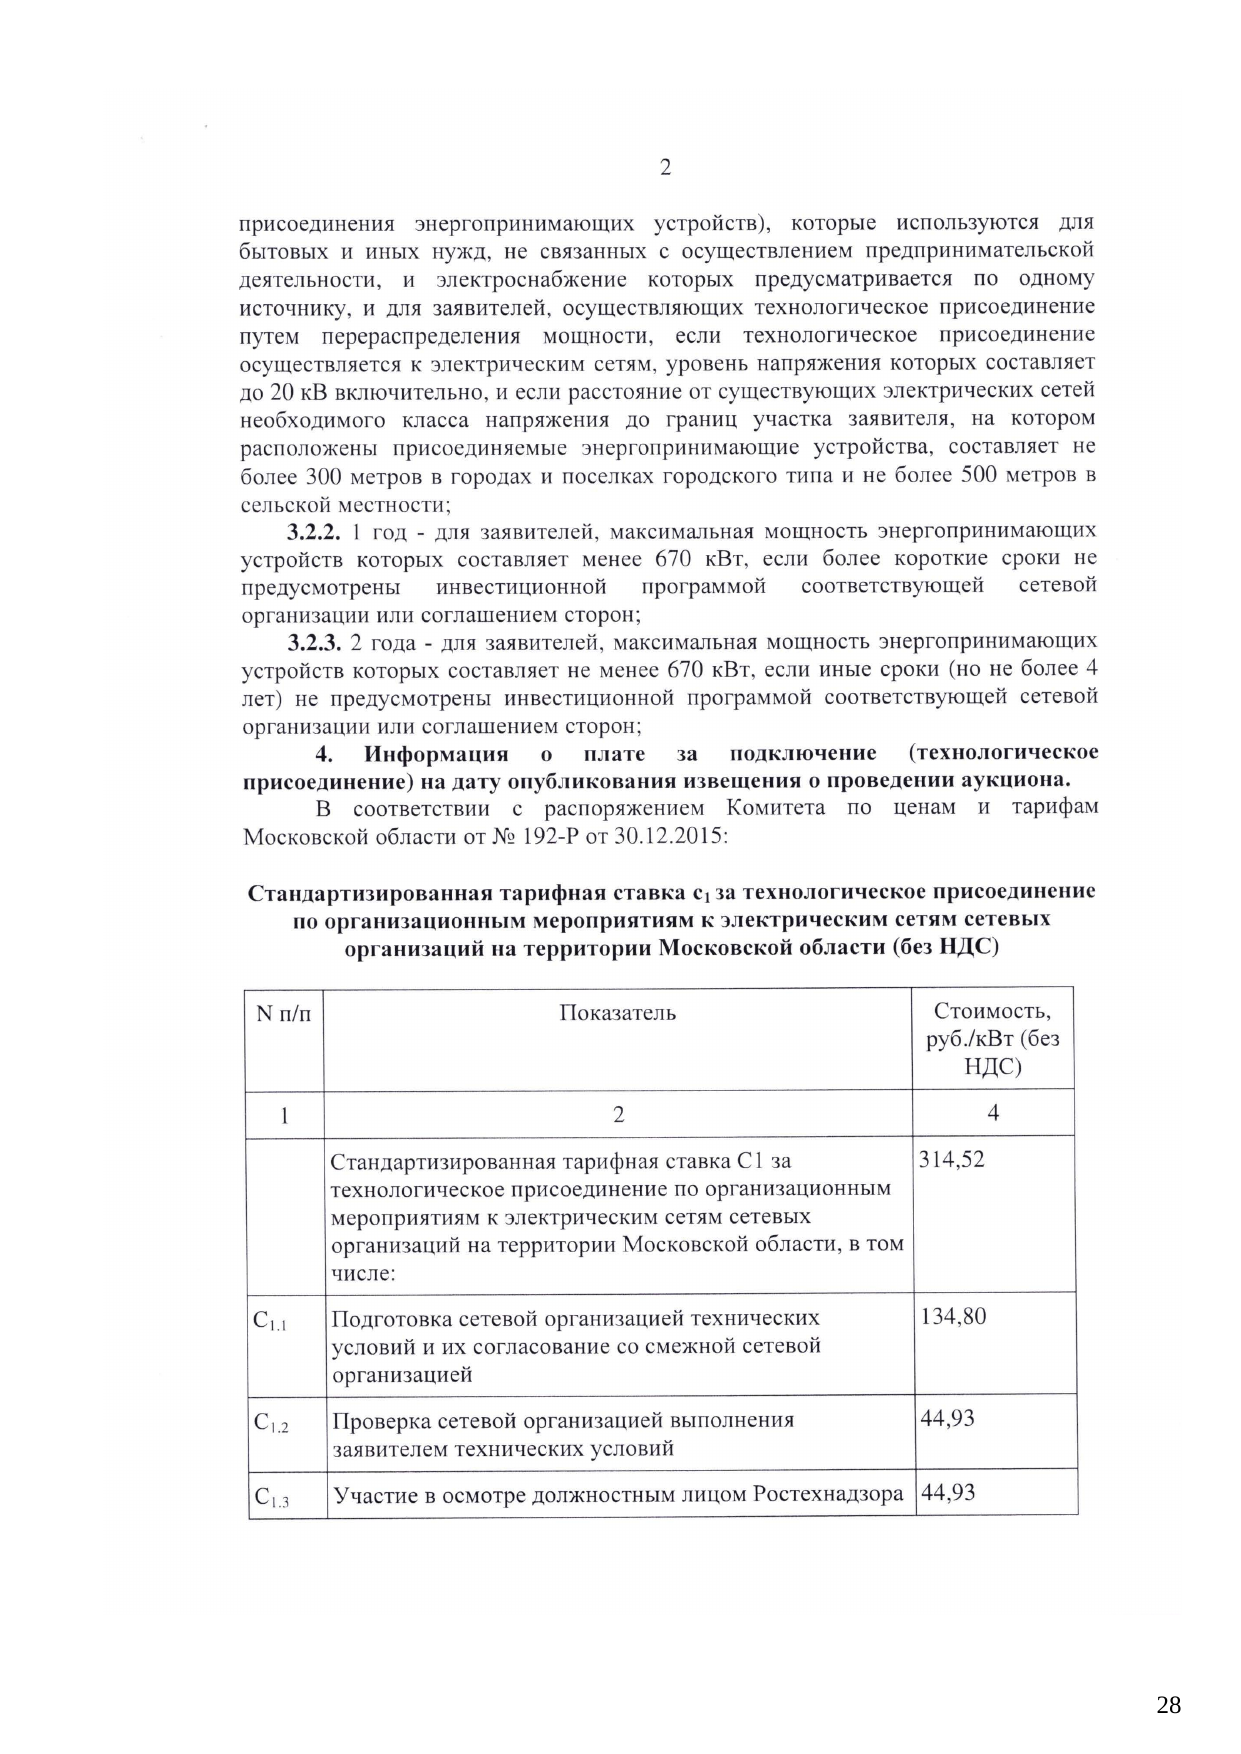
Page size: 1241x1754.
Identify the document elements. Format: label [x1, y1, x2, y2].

picture [103, 88, 1182, 1615]
